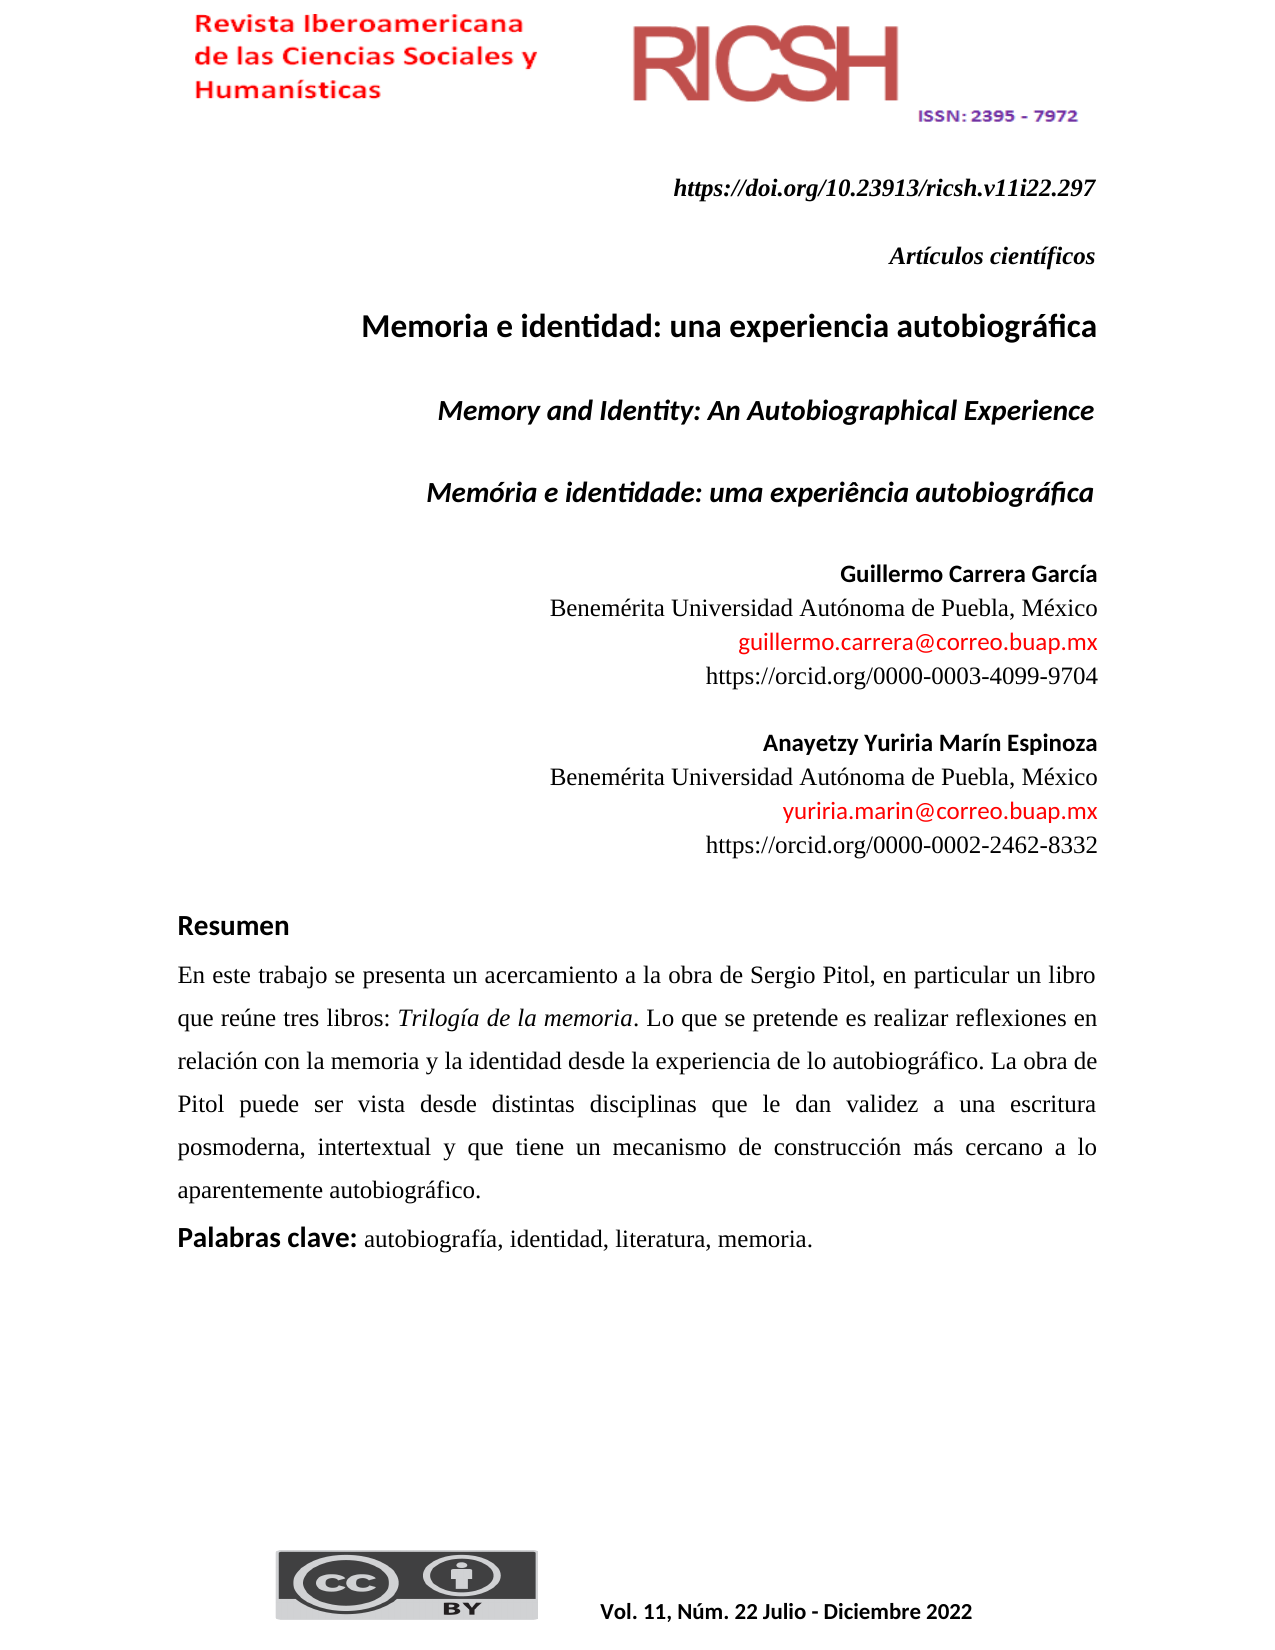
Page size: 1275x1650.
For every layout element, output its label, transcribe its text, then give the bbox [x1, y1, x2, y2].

text https://orcid.org/0000-0003-4099-9704 [177, 661, 1098, 690]
text Memória e identidade: uma experiência autobiográfica [177, 433, 1098, 510]
text Artículos científicos [177, 241, 1098, 269]
text Guillermo Carrera García [177, 558, 1098, 589]
text guillermo.carrera@correo.buap.mx [177, 626, 1098, 657]
picture [275, 1550, 538, 1620]
text Memory and Identity: An Autobiographical Experience [177, 351, 1098, 428]
text Benemérita Universidad Autónoma de Puebla, México [177, 593, 1098, 622]
text https://orcid.org/0000-0002-2462-8332 [177, 830, 1098, 859]
text https://doi.org/10.23913/ricsh.v11i22.297 [177, 173, 1098, 201]
picture [194, 14, 1081, 124]
text Memoria e identidad: una experiencia autobiográfica [177, 305, 1098, 345]
text Resumen [177, 907, 1098, 942]
text Palabras clave: autobiografía, identidad, literatura, memoria. [177, 1219, 1098, 1254]
text Anayetzy Yuriria Marín Espinoza [177, 727, 1098, 758]
text En este trabajo se presenta un acercamiento a la obra de Sergio Pitol, en particular un libro que reúne tres libros: Trilogía de la memoria. Lo que se pretende es realizar reflexiones en relación con la memoria y la identidad desde la experiencia de lo autobiográfico. La obra de Pitol puede ser vista desde distintas disciplinas que le dan validez a una escritura posmoderna, intertextual y que tiene un mecanismo de construcción más cercano a lo aparentemente autobiográfico. [177, 960, 1098, 1204]
text Benemérita Universidad Autónoma de Puebla, México [177, 762, 1098, 791]
text yuriria.marin@correo.buap.mx [177, 795, 1098, 826]
